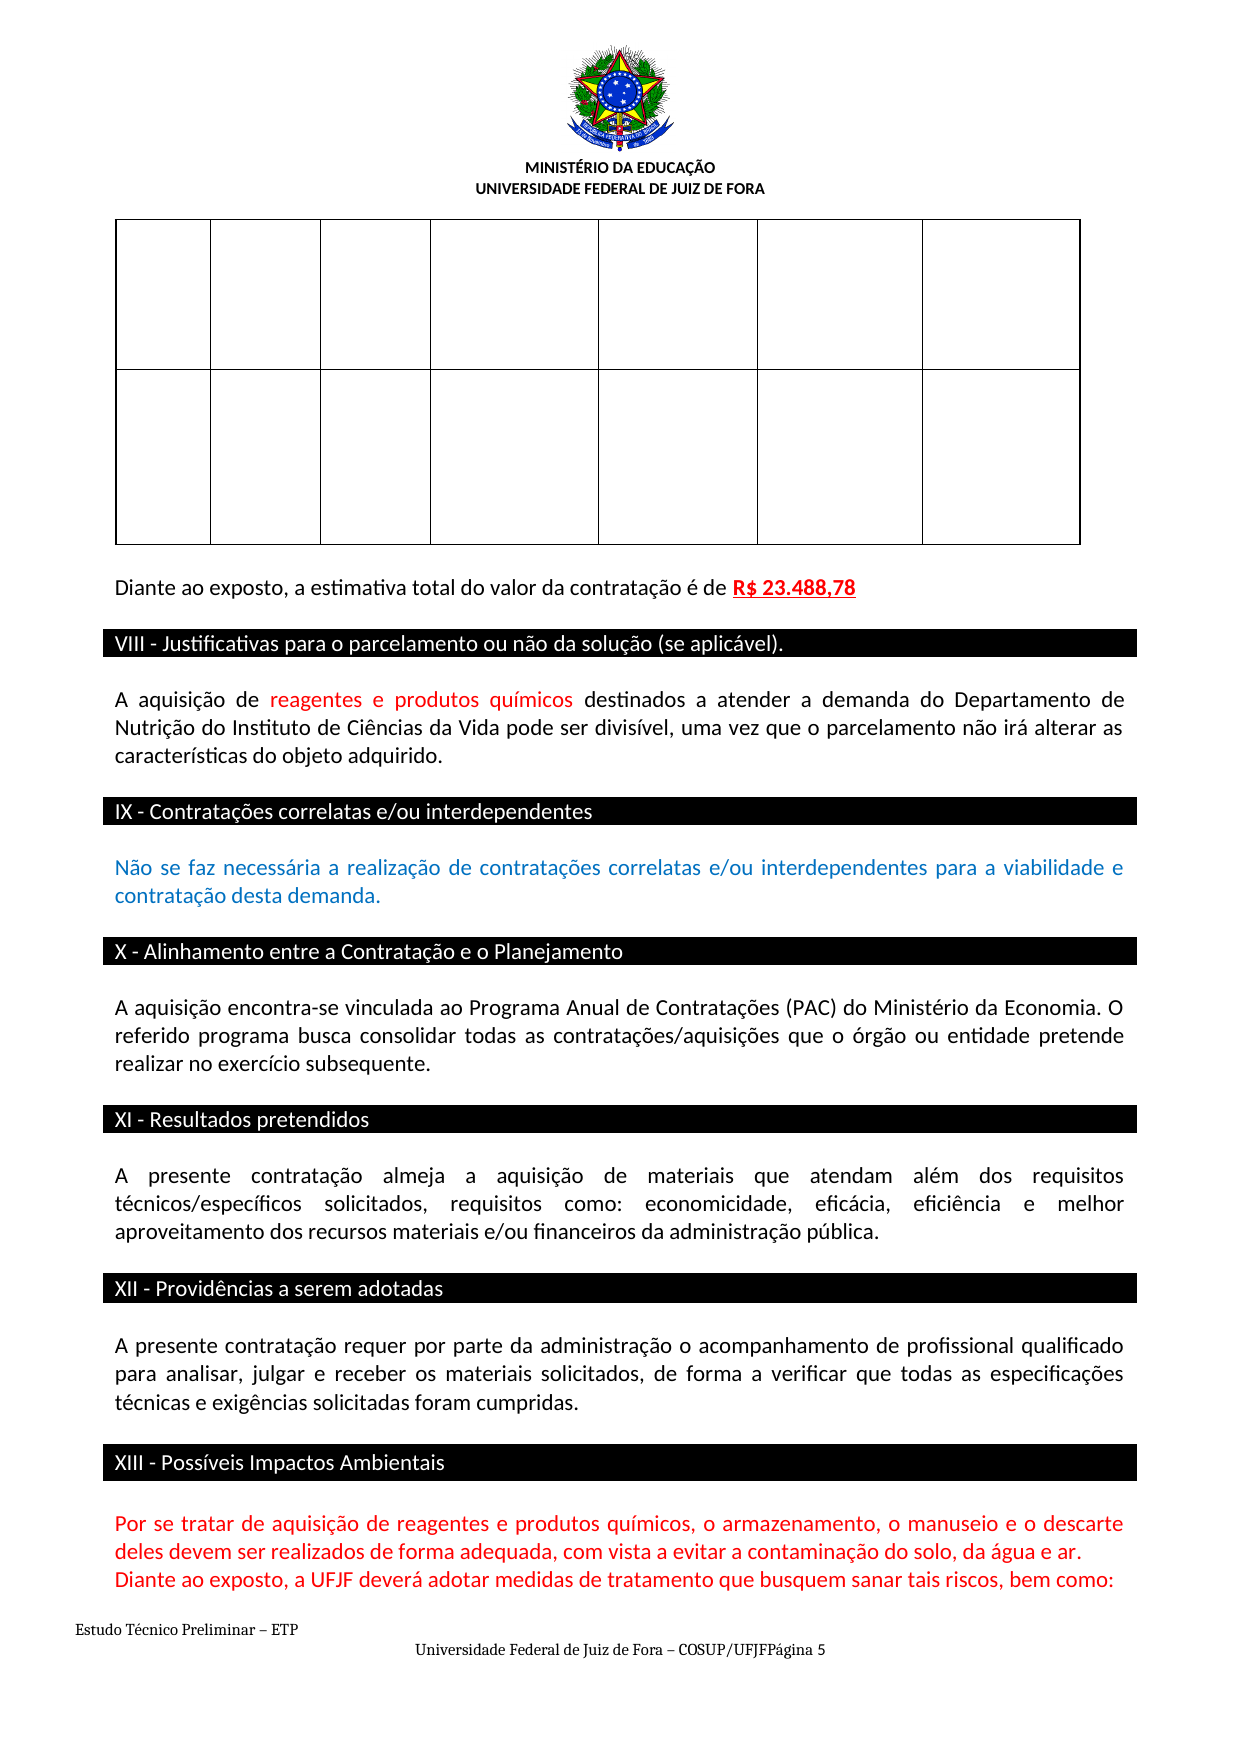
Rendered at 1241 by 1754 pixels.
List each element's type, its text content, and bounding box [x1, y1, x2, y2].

table_cell Não se faz necessária a realização de contratações correlatas e/ou interdependentes para a viabilidade e contratação desta demanda. [103, 825, 1137, 937]
table_cell A presente contratação requer por parte da administração o acompanhamento de profissional qualificado para analisar, julgar e receber os materiais solicitados, de forma a verificar que todas as especificações técnicas e exigências solicitadas foram cumpridas. [103, 1304, 1137, 1444]
table_cell A presente contratação almeja a aquisição de materiais que atendam além dos requisitos técnicos/específicos solicitados, requisitos como: economicidade, eficácia, eficiência e melhor aproveitamento dos recursos materiais e/ou financeiros da administração pública. [103, 1133, 1137, 1273]
table_cell XI - Resultados pretendidos [103, 1105, 1137, 1133]
table_cell VIII - Justificativas para o parcelamento ou não da solução (se aplicável). [103, 629, 1137, 657]
table_cell A aquisição encontra-se vinculada ao Programa Anual de Contratações (PAC) do Ministério da Economia. O referido programa busca consolidar todas as contratações/aquisições que o órgão ou entidade pretende realizar no exercício subsequente. [103, 965, 1137, 1105]
picture [561, 42, 677, 153]
table_cell XII - Providências a serem adotadas [103, 1273, 1137, 1303]
table_cell Diante ao exposto, a estimativa total do valor da contratação é de R$ 23.488,78 [103, 219, 1137, 629]
table_cell X - Alinhamento entre a Contratação e o Planejamento [103, 937, 1137, 965]
table_cell IX - Contratações correlatas e/ou interdependentes [103, 797, 1137, 825]
table_cell A aquisição de reagentes e produtos químicos destinados a atender a demanda do Departamento de Nutrição do Instituto de Ciências da Vida pode ser divisível, uma vez que o parcelamento não irá alterar as características do objeto adquirido. [103, 657, 1137, 797]
table_cell XIII - Possíveis Impactos Ambientais [103, 1444, 1137, 1481]
